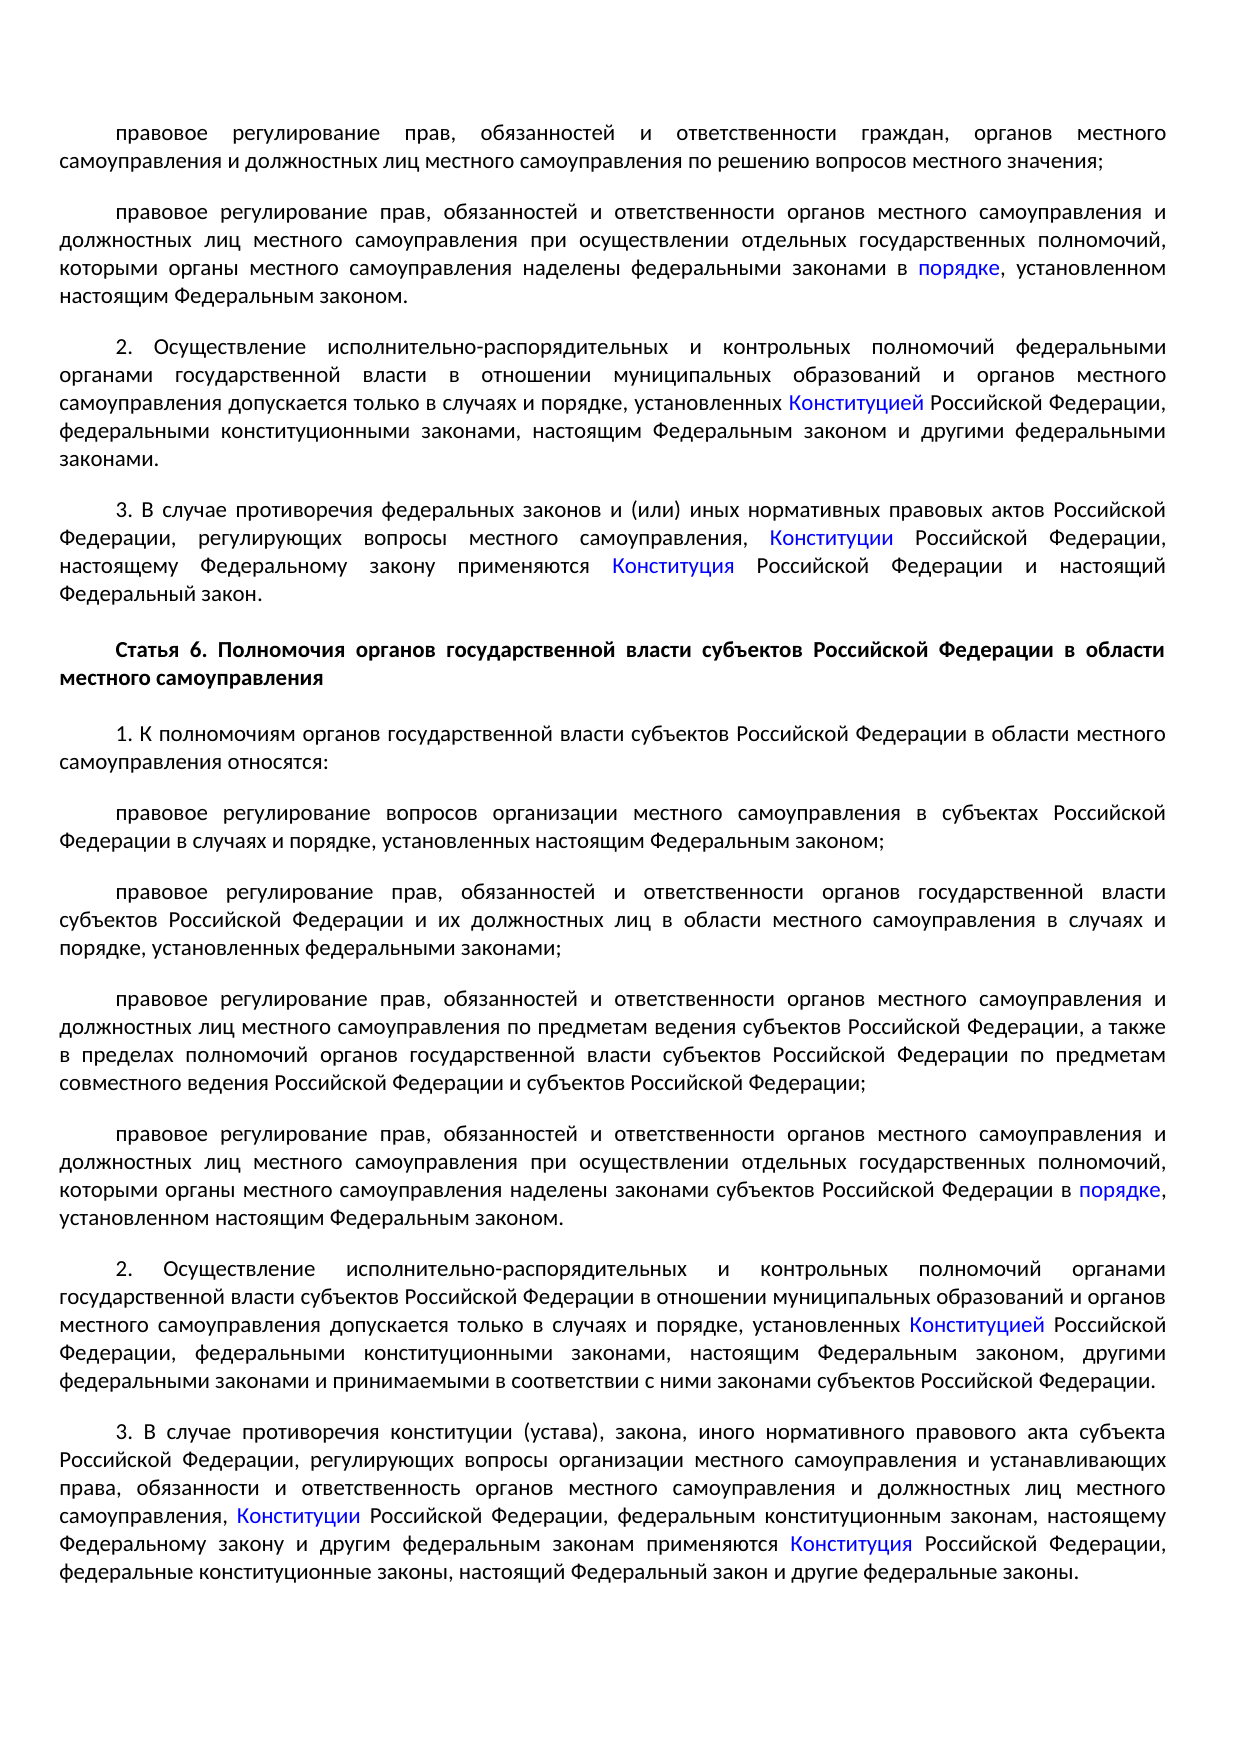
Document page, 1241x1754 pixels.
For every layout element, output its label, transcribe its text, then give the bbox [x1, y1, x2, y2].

text 1. К полномочиям органов государственной власти субъектов Российской Федерации в области местного самоуправления относятся: [59, 719, 1166, 775]
title Статья 6. Полномочия органов государственной власти субъектов Российской Федерации в области местного самоуправления [59, 635, 1166, 691]
text правовое регулирование прав, обязанностей и ответственности органов местного самоуправления и должностных лиц местного самоуправления при осуществлении отдельных государственных полномочий, которыми органы местного самоуправления наделены законами субъектов Российской Федерации в порядке, установленном настоящим Федеральным законом. [59, 1119, 1166, 1231]
text правовое регулирование прав, обязанностей и ответственности граждан, органов местного самоуправления и должностных лиц местного самоуправления по решению вопросов местного значения; [59, 118, 1166, 174]
text 2. Осуществление исполнительно-распорядительных и контрольных полномочий органами государственной власти субъектов Российской Федерации в отношении муниципальных образований и органов местного самоуправления допускается только в случаях и порядке, установленных Конституцией Российской Федерации, федеральными конституционными законами, настоящим Федеральным законом, другими федеральными законами и принимаемыми в соответствии с ними законами субъектов Российской Федерации. [59, 1254, 1166, 1394]
text правовое регулирование прав, обязанностей и ответственности органов государственной власти субъектов Российской Федерации и их должностных лиц в области местного самоуправления в случаях и порядке, установленных федеральными законами; [59, 877, 1166, 961]
text 2. Осуществление исполнительно-распорядительных и контрольных полномочий федеральными органами государственной власти в отношении муниципальных образований и органов местного самоуправления допускается только в случаях и порядке, установленных Конституцией Российской Федерации, федеральными конституционными законами, настоящим Федеральным законом и другими федеральными законами. [59, 332, 1166, 472]
text 3. В случае противоречия федеральных законов и (или) иных нормативных правовых актов Российской Федерации, регулирующих вопросы местного самоуправления, Конституции Российской Федерации, настоящему Федеральному закону применяются Конституция Российской Федерации и настоящий Федеральный закон. [59, 495, 1166, 607]
text 3. В случае противоречия конституции (устава), закона, иного нормативного правового акта субъекта Российской Федерации, регулирующих вопросы организации местного самоуправления и устанавливающих права, обязанности и ответственность органов местного самоуправления и должностных лиц местного самоуправления, Конституции Российской Федерации, федеральным конституционным законам, настоящему Федеральному закону и другим федеральным законам применяются Конституция Российской Федерации, федеральные конституционные законы, настоящий Федеральный закон и другие федеральные законы. [59, 1417, 1166, 1585]
text правовое регулирование прав, обязанностей и ответственности органов местного самоуправления и должностных лиц местного самоуправления по предметам ведения субъектов Российской Федерации, а также в пределах полномочий органов государственной власти субъектов Российской Федерации по предметам совместного ведения Российской Федерации и субъектов Российской Федерации; [59, 984, 1166, 1096]
text правовое регулирование прав, обязанностей и ответственности органов местного самоуправления и должностных лиц местного самоуправления при осуществлении отдельных государственных полномочий, которыми органы местного самоуправления наделены федеральными законами в порядке, установленном настоящим Федеральным законом. [59, 197, 1166, 309]
text правовое регулирование вопросов организации местного самоуправления в субъектах Российской Федерации в случаях и порядке, установленных настоящим Федеральным законом; [59, 798, 1166, 854]
